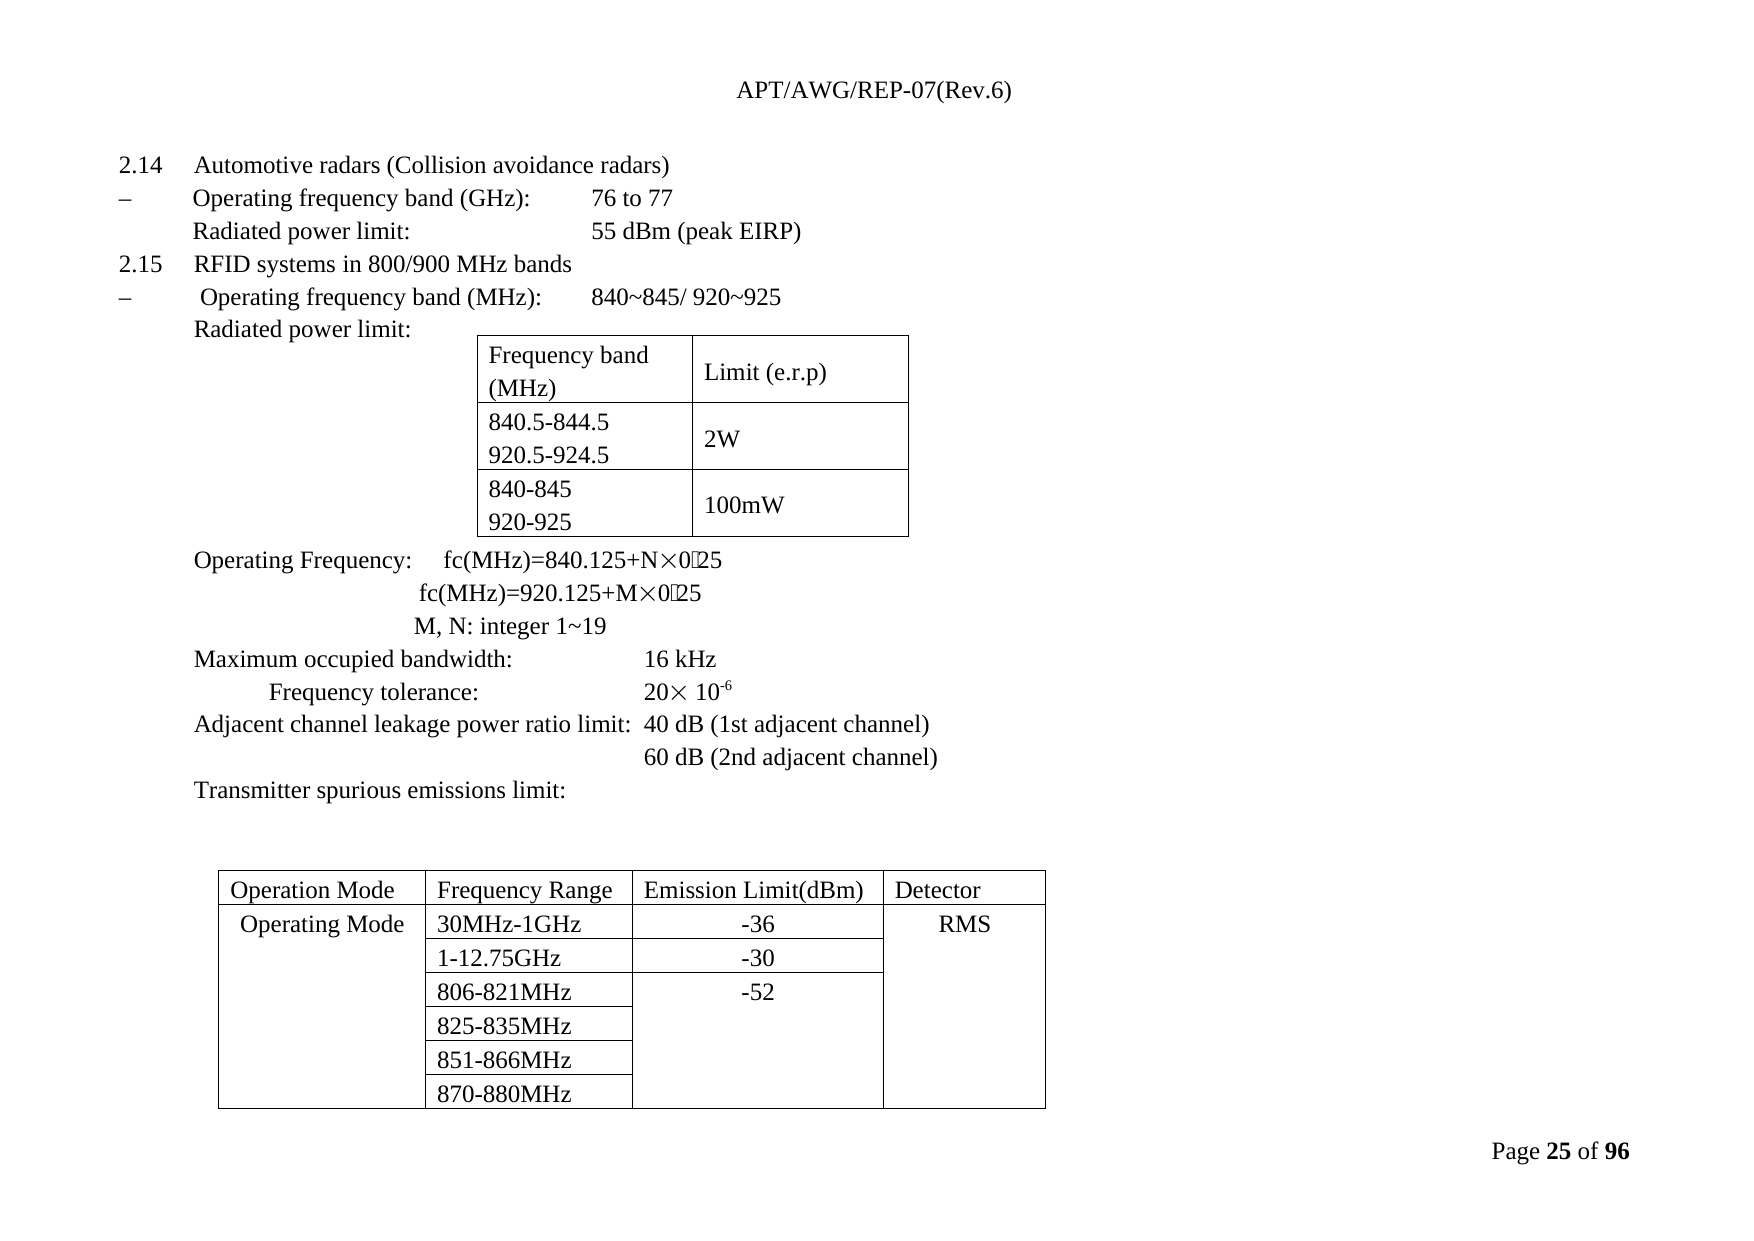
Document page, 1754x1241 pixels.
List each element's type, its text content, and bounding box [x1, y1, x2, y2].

table_cell 30MHz-1GHz [426, 905, 632, 938]
text fc(MHz)=920.125+M [118, 578, 1629, 607]
table_cell 2W [693, 403, 908, 469]
table_cell Operating Mode [219, 905, 425, 1108]
text – Operating frequency band (MHz): 840~845/ 920~925 [118, 282, 1629, 310]
text 60 dB (2nd adjacent channel) [118, 742, 1629, 771]
table_cell 1-12.75GHz [426, 939, 632, 972]
table_header Operation Mode [219, 871, 425, 904]
table_cell 840.5-844.5 920.5-924.5 [478, 403, 692, 469]
text Operating Frequency: fc(MHz)=840.125+N [118, 545, 1629, 574]
text Adjacent channel leakage power ratio limit: 40 dB (1st adjacent channel) [118, 709, 1629, 738]
table_cell 825-835MHz [426, 1007, 632, 1040]
table_cell 851-866MHz [426, 1041, 632, 1074]
text M, N: integer 1~19 [268, 611, 1629, 639]
table_cell 100mW [693, 470, 908, 536]
text Maximum occupied bandwidth: 16 kHz [118, 644, 1629, 672]
text 2.15 RFID systems in 800/900 MHz bands [118, 249, 1629, 277]
table_header Detector [884, 871, 1045, 904]
table_cell 840-845 920-925 [478, 470, 692, 536]
text Transmitter spurious emissions limit: [118, 775, 1629, 804]
text Radiated power limit: [118, 314, 1629, 343]
table_cell -36 [633, 905, 883, 938]
text Radiated power limit: 55 dBm (peak EIRP) [118, 216, 1629, 244]
table_header Frequency band (MHz) [478, 336, 692, 402]
text – Operating frequency band (GHz): 76 to 77 [118, 183, 1629, 212]
table_cell -30 [633, 939, 883, 972]
table_cell RMS [884, 905, 1045, 1108]
table_header Frequency Range [426, 871, 632, 904]
table_header Emission Limit(dBm) [633, 871, 883, 904]
text 2.14 Automotive radars (Collision avoidance radars) [118, 150, 1629, 179]
text Frequency tolerance: 20 10-6 [118, 677, 1629, 705]
table_cell -52 [633, 973, 883, 1108]
table_cell 870-880MHz [426, 1075, 632, 1108]
table_header Limit (e.r.p) [693, 336, 908, 402]
table_cell 806-821MHz [426, 973, 632, 1006]
